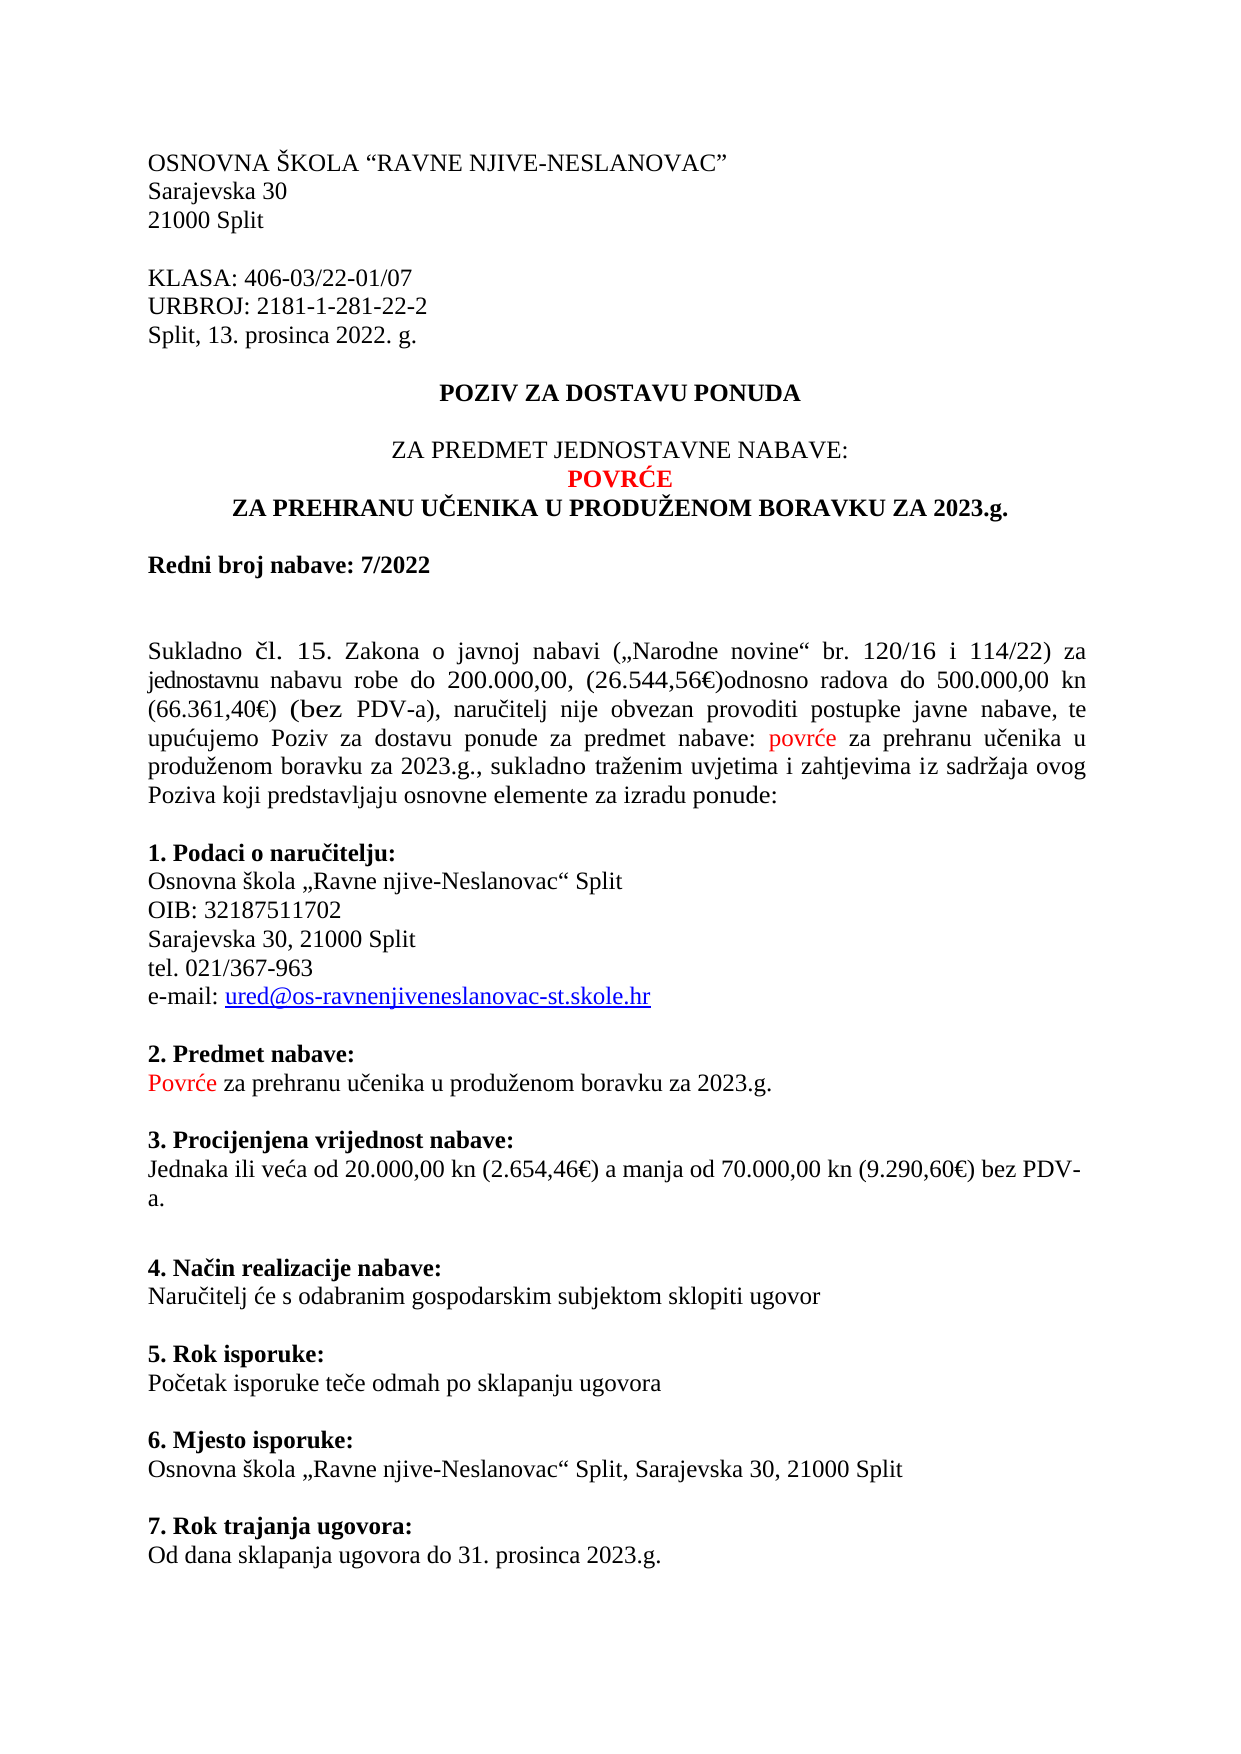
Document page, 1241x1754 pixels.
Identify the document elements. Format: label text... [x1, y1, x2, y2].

text Od dana sklapanja ugovora do 31. prosinca 2023.g. [148, 1540, 1093, 1569]
text 1. Podaci o naručitelju: [148, 838, 1086, 866]
text Povrće za prehranu učenika u produženom boravku za 2023.g. [148, 1068, 1086, 1096]
text OSNOVNA ŠKOLA “RAVNE NJIVE-NESLANOVAC” [148, 148, 1093, 176]
text Početak isporuke teče odmah po sklapanju ugovora [148, 1368, 1093, 1396]
text Sarajevska 30 [148, 176, 1093, 205]
text 3. Procijenjena vrijednost nabave: [148, 1125, 1093, 1154]
text 6. Mjesto isporuke: [148, 1425, 1093, 1454]
text Naručitelj će s odabranim gospodarskim subjektom sklopiti ugovor [148, 1281, 1093, 1310]
text 21000 Split [148, 205, 1093, 234]
text Osnovna škola „Ravne njive-Neslanovac“ Split [148, 866, 1086, 895]
text 4. Način realizacije nabave: [148, 1253, 1086, 1281]
text Jednaka ili veća od 20.000,00 kn (2.654,46€) a manja od 70.000,00 kn (9.290,60€) bez PDV-a. [148, 1154, 1093, 1211]
text POZIV ZA DOSTAVU PONUDA [148, 378, 1093, 406]
text Osnovna škola „Ravne njive-Neslanovac“ Split, Sarajevska 30, 21000 Split [148, 1454, 1086, 1483]
text 5. Rok isporuke: [148, 1339, 1093, 1368]
text ZA PREDMET JEDNOSTAVNE NABAVE: [148, 435, 1093, 464]
text OIB: 32187511702 [148, 895, 1086, 924]
text Split, 13. prosinca 2022. g. [148, 320, 1093, 349]
text ZA PREHRANU UČENIKA U PRODUŽENOM BORAVKU ZA 2023.g. [148, 493, 1093, 521]
text 2. Predmet nabave: [148, 1039, 1086, 1068]
text e-mail: ured@os-ravnenjiveneslanovac-st.skole.hr [148, 981, 1086, 1010]
text Sukladno čl. 15. Zakona o javnoj nabavi („Narodne novine“ br. 120/16 i 114/22) za jednostavnu nabavu robe do 200.000,00, (26.544,56€)odnosno radova do 500.000,00 kn (66.361,40€) (bez PDV-a), naručitelj nije obvezan provoditi postupke javne nabave, te upućujemo Poziv za dostavu ponude za predmet nabave: povrće za prehranu učenika u produženom boravku za 2023.g., sukladno traženim uvjetima i zahtjevima iz sadržaja ovog Poziva koji predstavljaju osnovne elemente za izradu ponude: [148, 636, 1086, 809]
text URBROJ: 2181-1-281-22-2 [148, 291, 1093, 320]
text KLASA: 406-03/22-01/07 [148, 263, 1093, 291]
text tel. 021/367-963 [148, 953, 1086, 981]
text 7. Rok trajanja ugovora: [148, 1511, 1093, 1540]
text Sarajevska 30, 21000 Split [148, 924, 1086, 953]
text Redni broj nabave: 7/2022 [148, 550, 1093, 579]
text POVRĆE [148, 464, 1093, 493]
